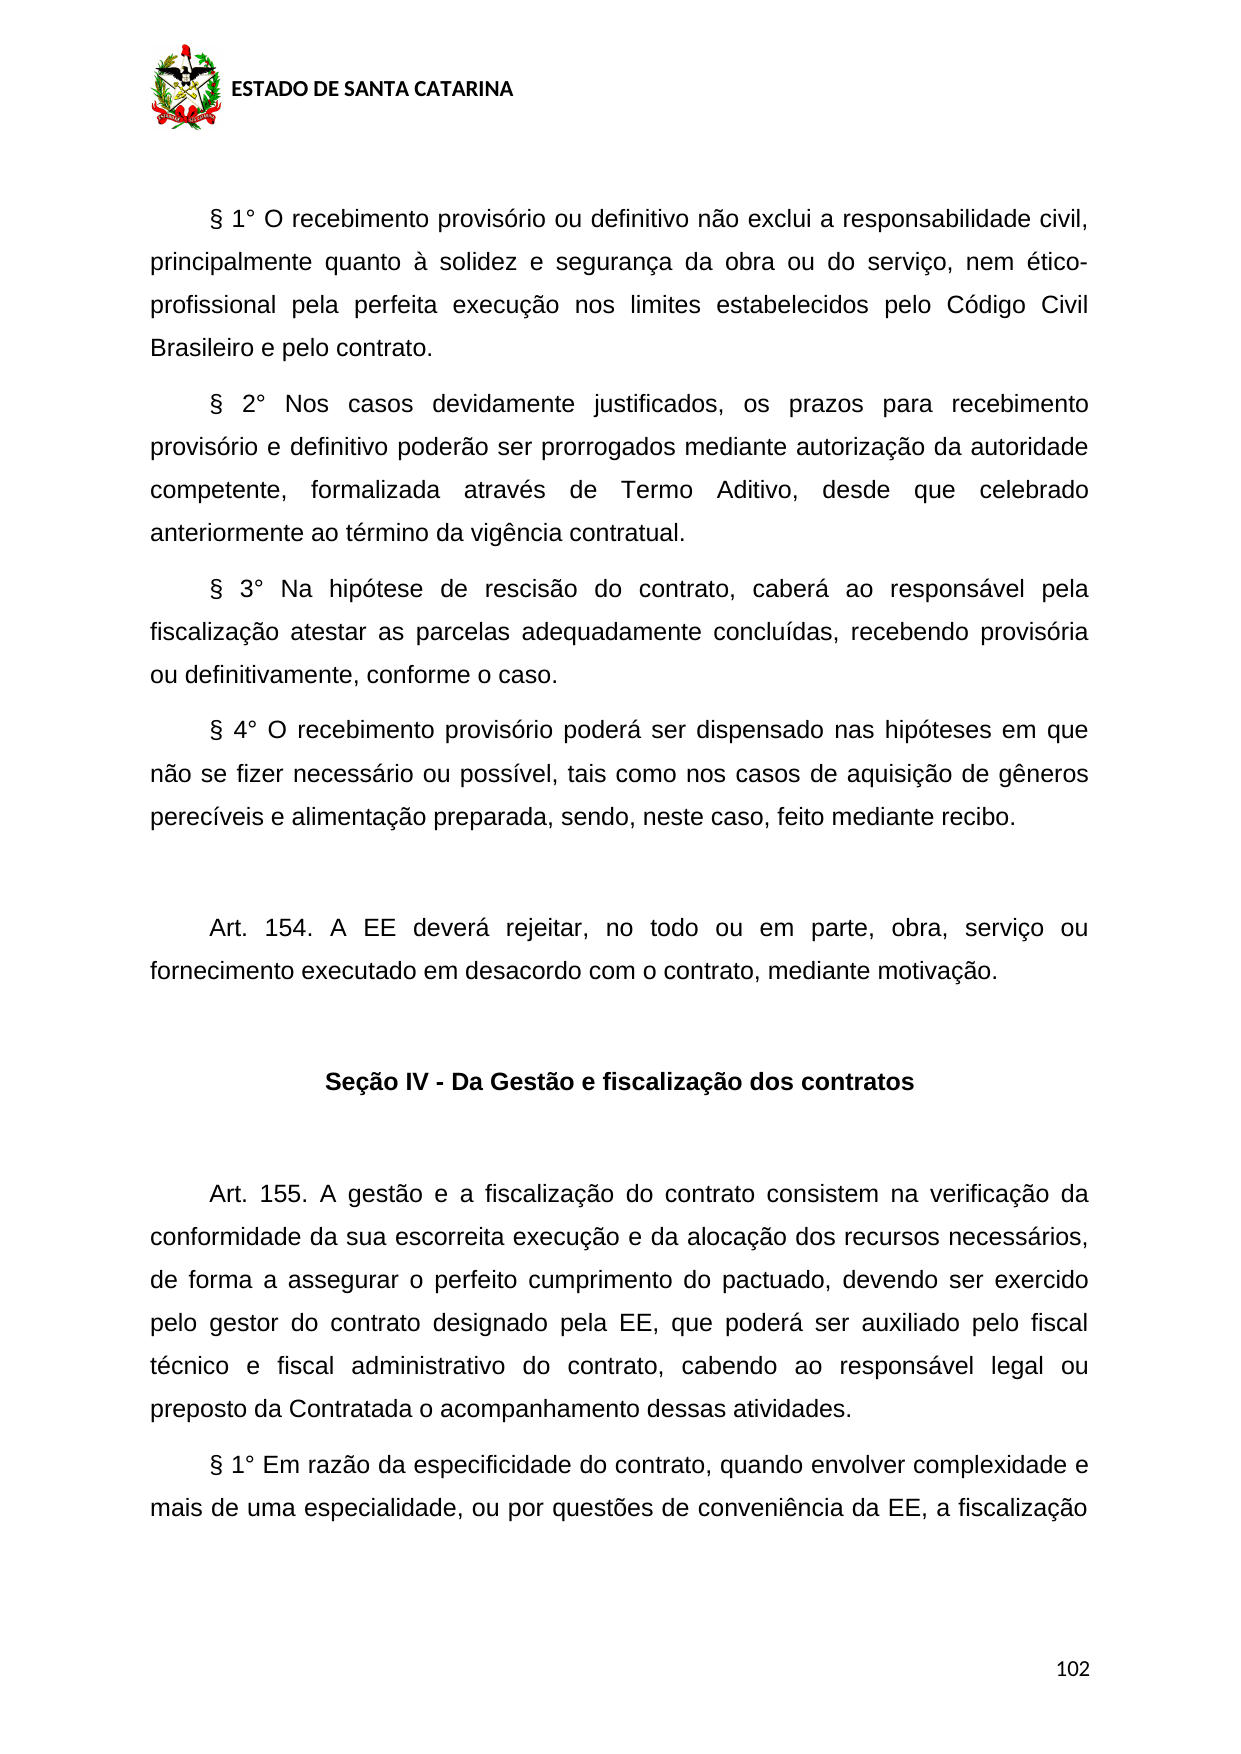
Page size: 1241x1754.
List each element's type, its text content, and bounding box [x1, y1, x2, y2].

picture [150, 44, 222, 131]
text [150, 1450, 1090, 1522]
text § 1° O recebimento provisório ou definitivo não exclui a responsabilidade civil, principalmente quanto à solidez e segurança da obra ou do serviço, nem ético-profissional pela perfeita execução nos limites estabelecidos pelo Código Civil Brasileiro e pelo contrato. [150, 203, 1090, 362]
text Art. 154. A EE deverá rejeitar, no todo ou em parte, obra, serviço ou fornecimento executado em desacordo com o contrato, mediante motivação. [150, 913, 1090, 985]
text § 3° Na hipótese de rescisão do contrato, caberá ao responsável pela fiscalização atestar as parcelas adequadamente concluídas, recebendo provisória ou definitivamente, conforme o caso. [150, 573, 1090, 688]
text § 4° O recebimento provisório poderá ser dispensado nas hipóteses em que não se fizer necessário ou possível, tais como nos casos de aquisição de gêneros perecíveis e alimentação preparada, sendo, neste caso, feito mediante recibo. [150, 715, 1090, 830]
subtitle Seção IV - Da Gestão e fiscalização dos contratos [150, 1067, 1090, 1096]
text Art. 155. A gestão e a fiscalização do contrato consistem na verificação da conformidade da sua escorreita execução e da alocação dos recursos necessários, de forma a assegurar o perfeito cumprimento do pactuado, devendo ser exercido pelo gestor do contrato designado pela EE, que poderá ser auxiliado pelo fiscal técnico e fiscal administrativo do contrato, cabendo ao responsável legal ou preposto da Contratada o acompanhamento dessas atividades. [150, 1178, 1090, 1423]
text § 2° Nos casos devidamente justificados, os prazos para recebimento provisório e definitivo poderão ser prorrogados mediante autorização da autoridade competente, formalizada através de Termo Aditivo, desde que celebrado anteriormente ao término da vigência contratual. [150, 388, 1090, 547]
